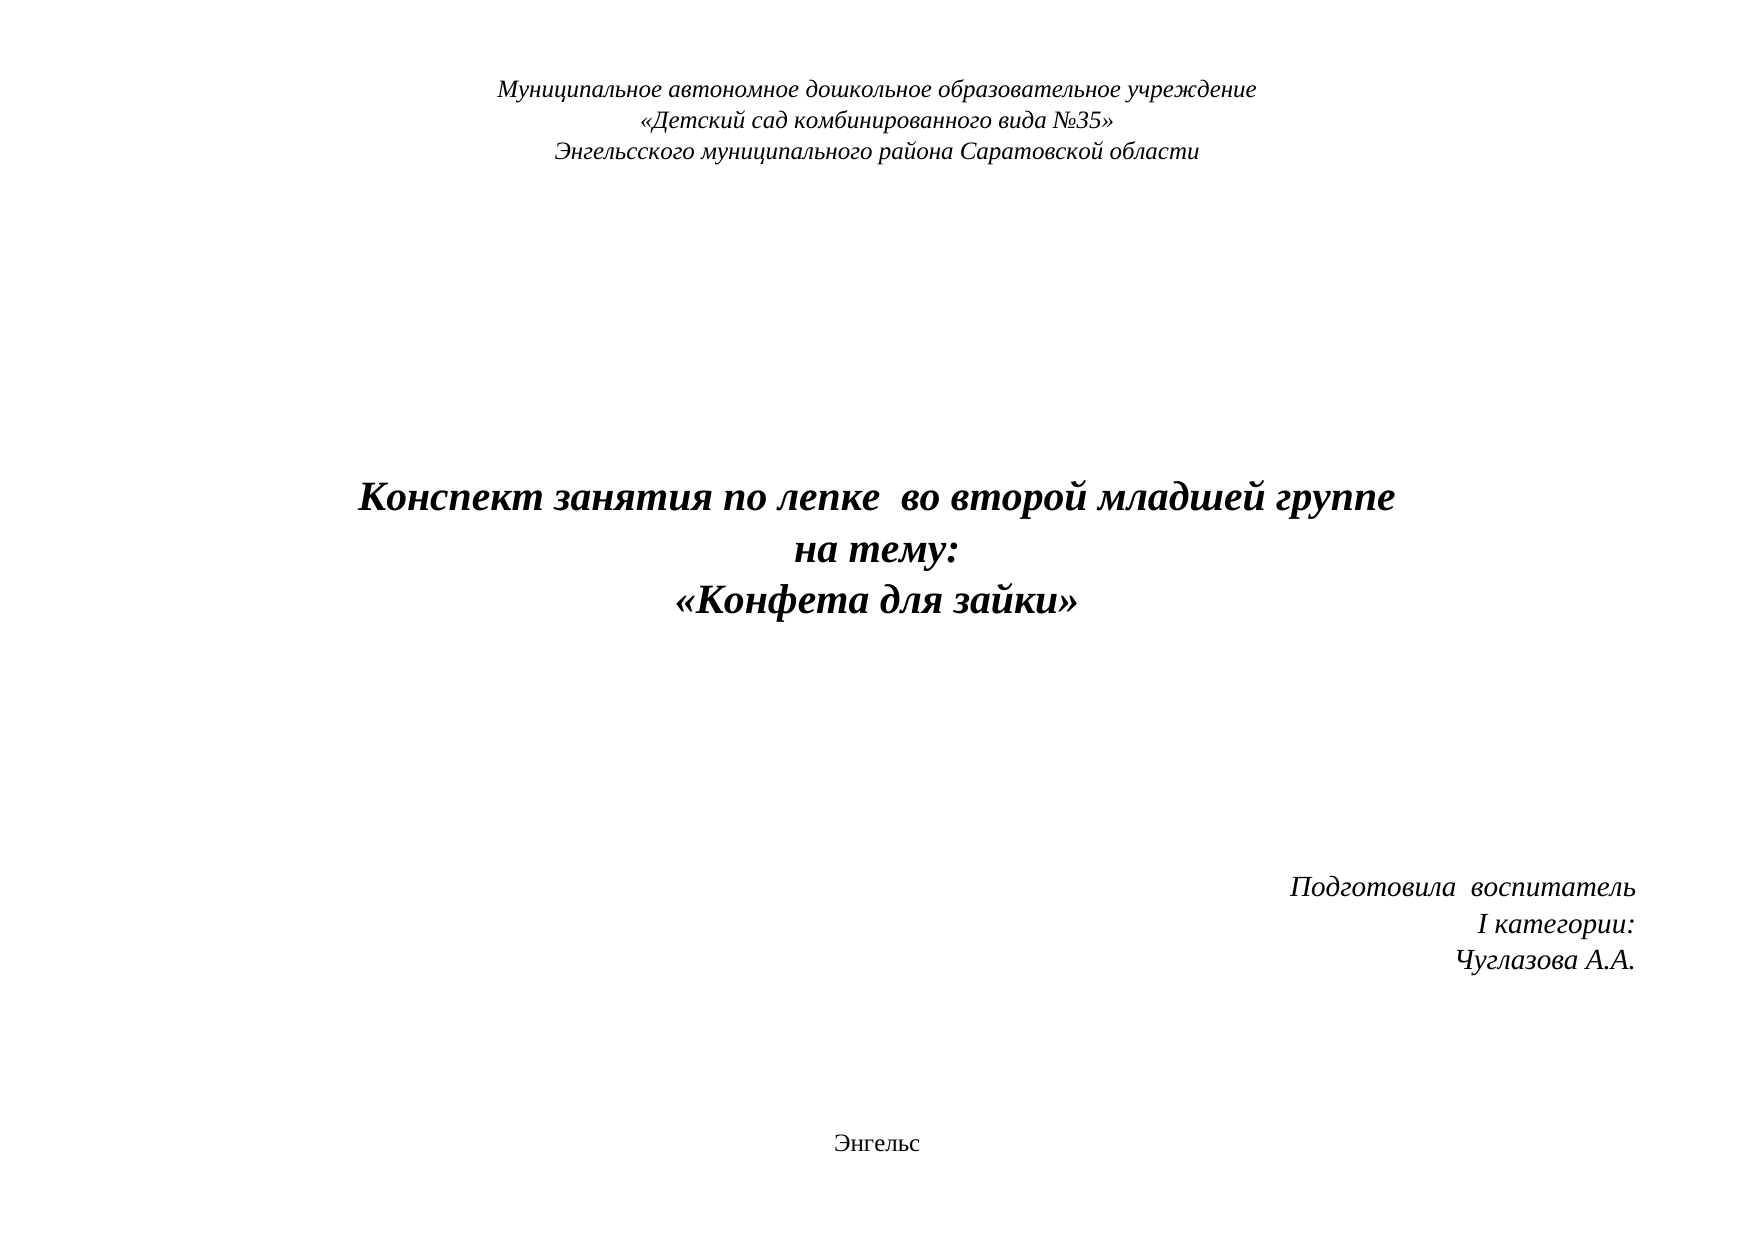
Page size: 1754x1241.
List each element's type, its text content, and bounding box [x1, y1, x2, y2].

text Энгельсского муниципального района Саратовской области [118, 136, 1636, 165]
text I категории: [118, 906, 1636, 939]
text на тему: [118, 523, 1636, 571]
text Подготовила воспитатель [118, 869, 1636, 903]
text «Детский сад комбинированного вида №35» [118, 105, 1636, 134]
text Конспект занятия по лепке во второй младшей группе [118, 472, 1636, 519]
text Энгельс [118, 1128, 1636, 1157]
text «Конфета для зайки» [118, 575, 1636, 623]
text Муниципальное автономное дошкольное образовательное учреждение [118, 74, 1636, 103]
text Чуглазова А.А. [118, 942, 1636, 975]
